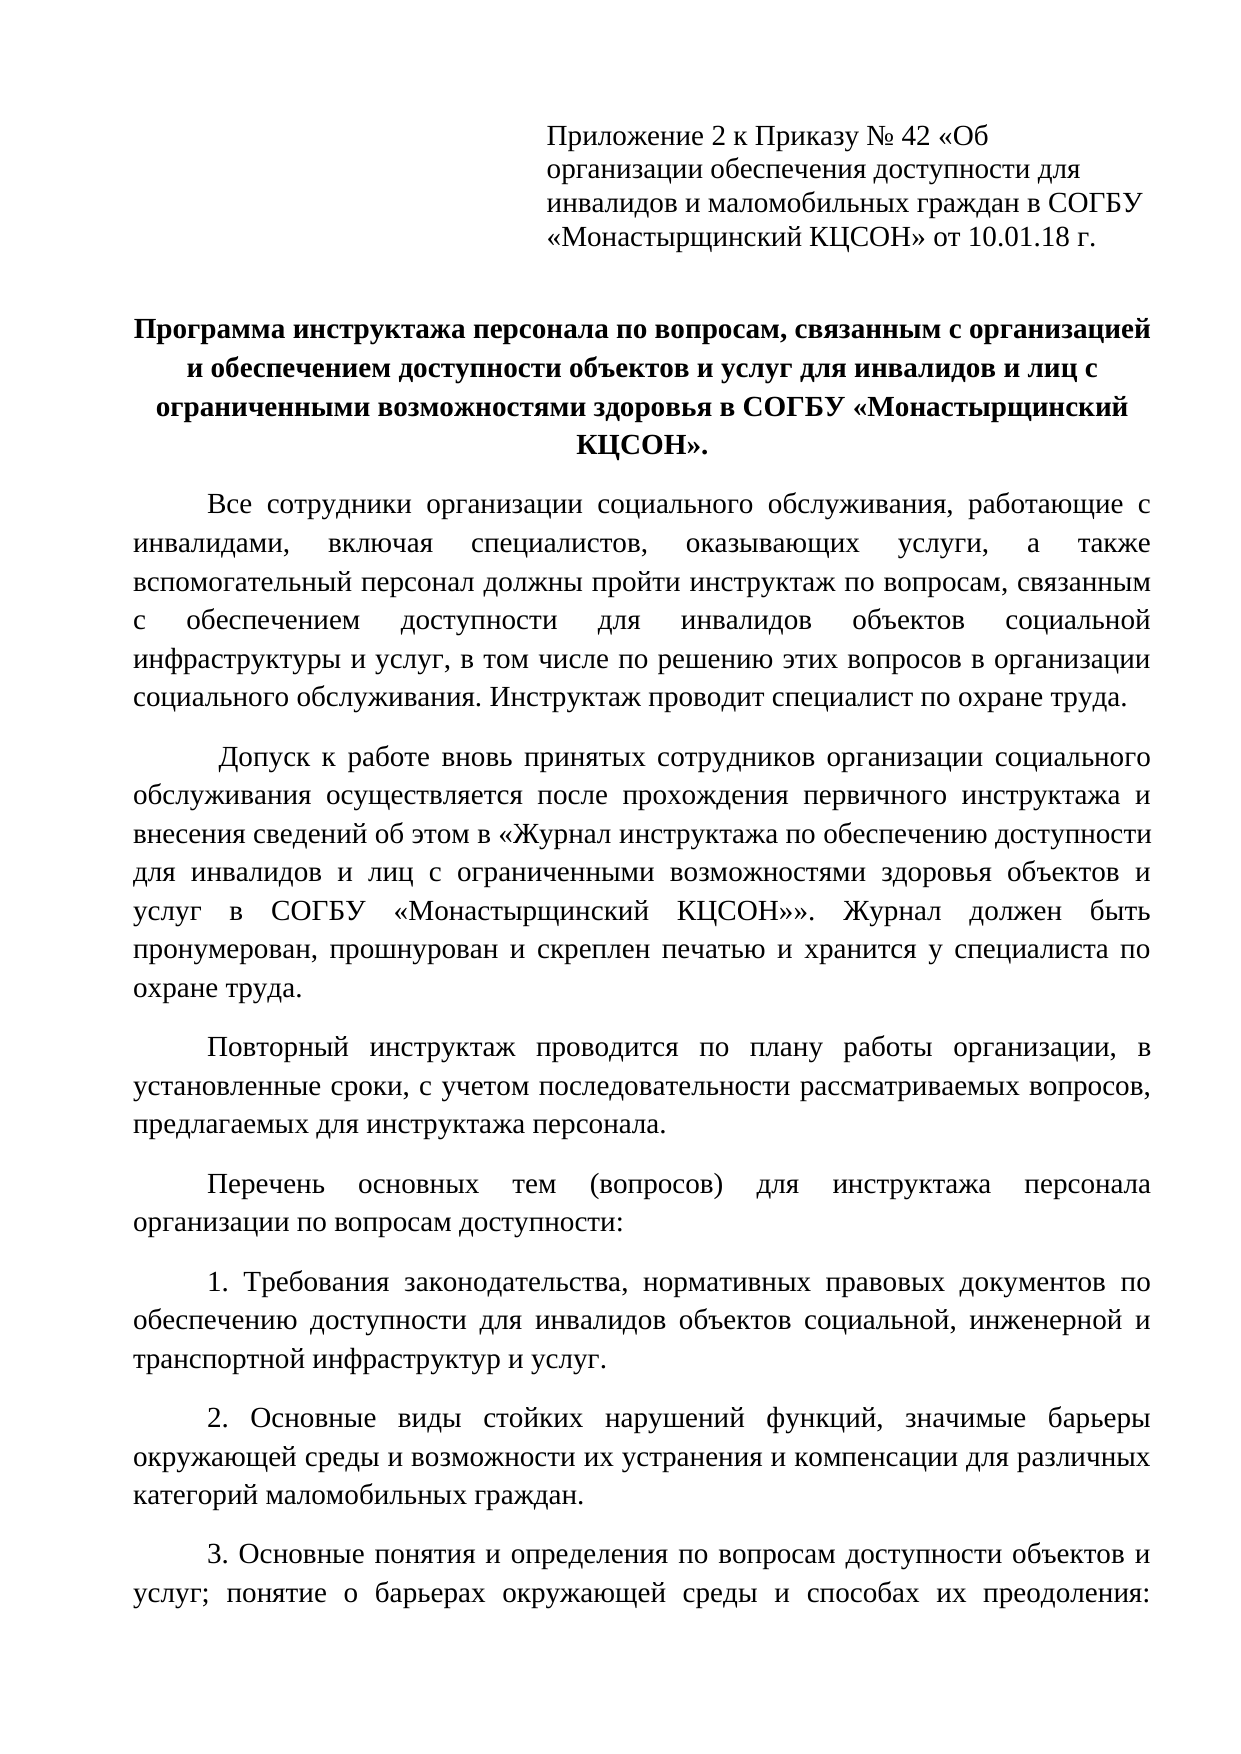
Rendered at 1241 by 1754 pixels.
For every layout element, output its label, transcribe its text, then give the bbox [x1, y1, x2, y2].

text Повторный инструктаж проводится по плану работы организации, в установленные сроки, с учетом последовательности рассматриваемых вопросов, предлагаемых для инструктажа персонала. [133, 1029, 1152, 1140]
text 2. Основные виды стойких нарушений функций, значимые барьеры окружающей среды и возможности их устранения и компенсации для различных категорий маломобильных граждан. [133, 1400, 1152, 1511]
text Приложение 2 к Приказу № 42 «Об организации обеспечения доступности для инвалидов и маломобильных граждан в СОГБУ «Монастырщинский КЦСОН» от 10.01.18 г. [546, 118, 1152, 252]
text Перечень основных тем (вопросов) для инструктажа персонала организации по вопросам доступности: [133, 1166, 1152, 1238]
text Программа инструктажа персонала по вопросам, связанным с организацией и обеспечением доступности объектов и услуг для инвалидов и лиц с ограниченными возможностями здоровья в СОГБУ «Монастырщинский КЦСОН». [133, 312, 1152, 461]
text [133, 1537, 1152, 1609]
text 1. Требования законодательства, нормативных правовых документов по обеспечению доступности для инвалидов объектов социальной, инженерной и транспортной инфраструктур и услуг. [133, 1264, 1152, 1374]
text Все сотрудники организации социального обслуживания, работающие с инвалидами, включая специалистов, оказывающих услуги, а также вспомогательный персонал должны пройти инструктаж по вопросам, связанным с обеспечением доступности для инвалидов объектов социальной инфраструктуры и услуг, в том числе по решению этих вопросов в организации социального обслуживания. Инструктаж проводит специалист по охране труда. [133, 487, 1152, 713]
text Допуск к работе вновь принятых сотрудников организации социального обслуживания осуществляется после прохождения первичного инструктажа и внесения сведений об этом в «Журнал инструктажа по обеспечению доступности для инвалидов и лиц с ограниченными возможностями здоровья объектов и услуг в СОГБУ «Монастырщинский КЦСОН»». Журнал должен быть пронумерован, прошнурован и скреплен печатью и хранится у специалиста по охране труда. [133, 739, 1152, 1003]
